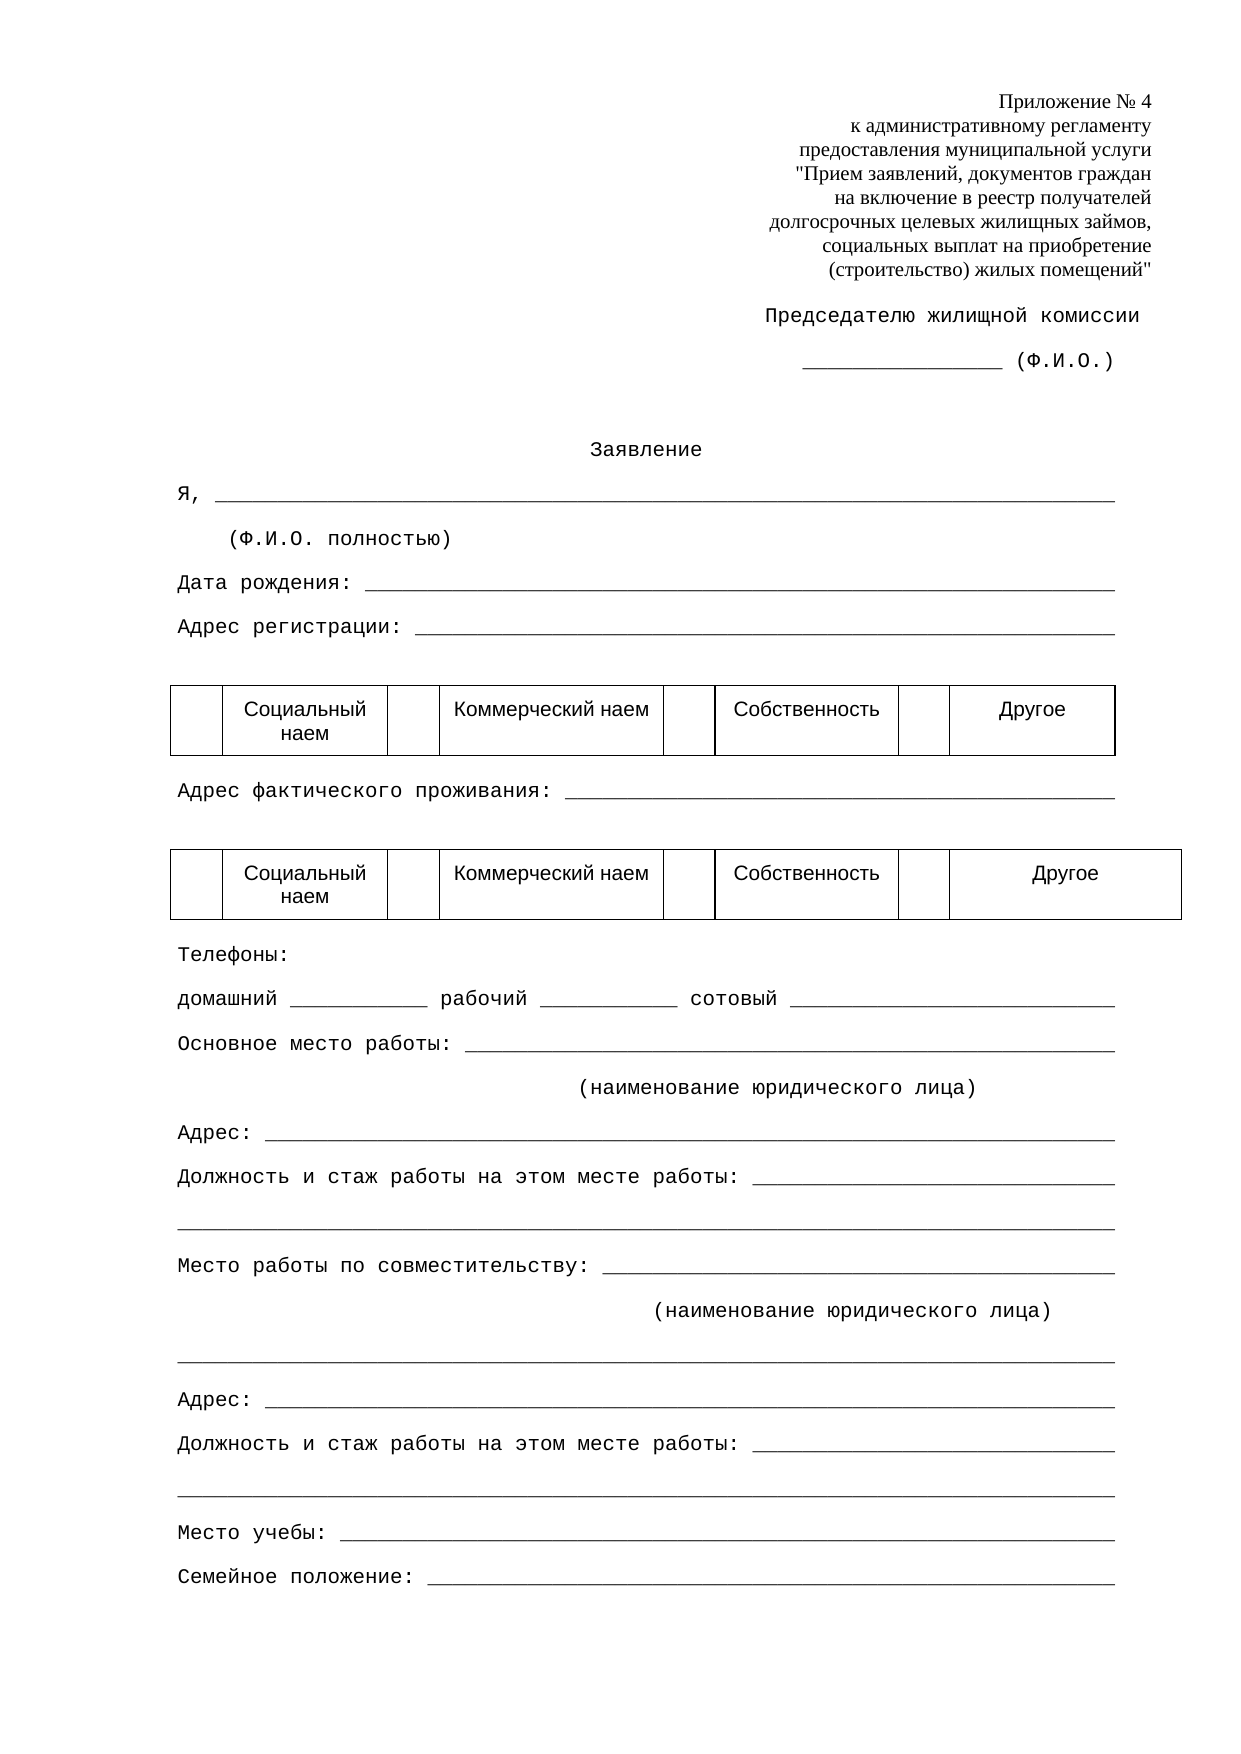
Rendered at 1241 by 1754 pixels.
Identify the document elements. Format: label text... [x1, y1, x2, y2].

table_header [899, 850, 949, 919]
text долгосрочных целевых жилищных займов, [177, 209, 1152, 233]
text Телефоны: [177, 944, 1152, 967]
text Адрес регистрации: ________________________________________________________ [177, 617, 1152, 640]
table_header [388, 850, 439, 919]
text ___________________________________________________________________________ [177, 1211, 1152, 1234]
text Приложение № 4 [177, 89, 1152, 113]
text домашний ___________ рабочий ___________ сотовый __________________________ [177, 988, 1152, 1012]
text к административному регламенту [177, 113, 1152, 137]
table_header Коммерческий наем [440, 850, 663, 919]
text Заявление [177, 439, 1152, 462]
text Адрес фактического проживания: ____________________________________________ [177, 780, 1152, 804]
table_header Социальный наем [223, 850, 387, 919]
text Дата рождения: ____________________________________________________________ [177, 572, 1152, 596]
table_header Собственность [716, 850, 898, 919]
table_header Другое [950, 850, 1181, 919]
text "Прием заявлений, документов граждан [177, 161, 1152, 185]
text на включение в реестр получателей [177, 185, 1152, 209]
text Должность и стаж работы на этом месте работы: _____________________________ [177, 1433, 1152, 1457]
text ___________________________________________________________________________ [177, 1344, 1152, 1368]
text Должность и стаж работы на этом месте работы: _____________________________ [177, 1166, 1152, 1190]
text Основное место работы: ____________________________________________________ [177, 1033, 1152, 1056]
table_header [899, 686, 949, 755]
text (строительство) жилых помещений" [177, 257, 1152, 281]
text (Ф.И.О. полностью) [177, 528, 1152, 551]
text Место работы по совместительству: _________________________________________ [177, 1255, 1152, 1279]
text (наименование юридического лица) [177, 1077, 1152, 1101]
text Председателю жилищной комиссии [177, 305, 1152, 329]
text ___________________________________________________________________________ [177, 1478, 1152, 1501]
table_header Коммерческий наем [440, 686, 663, 755]
text Адрес: ____________________________________________________________________ [177, 1122, 1152, 1145]
text Семейное положение: _______________________________________________________ [177, 1567, 1152, 1590]
table_header Социальный наем [223, 686, 387, 755]
table_header Собственность [716, 686, 898, 755]
table_header Другое [950, 686, 1114, 755]
table_header [171, 850, 222, 919]
table_header [664, 686, 714, 755]
text (наименование юридического лица) [177, 1300, 1152, 1323]
text Я, ________________________________________________________________________ [177, 483, 1152, 507]
table_header [171, 686, 222, 755]
text ________________ (Ф.И.О.) [177, 350, 1152, 373]
text социальных выплат на приобретение [177, 233, 1152, 257]
text Место учебы: ______________________________________________________________ [177, 1522, 1152, 1546]
table_header [664, 850, 714, 919]
text Адрес: ____________________________________________________________________ [177, 1389, 1152, 1412]
table_header [388, 686, 439, 755]
text предоставления муниципальной услуги [177, 137, 1152, 161]
